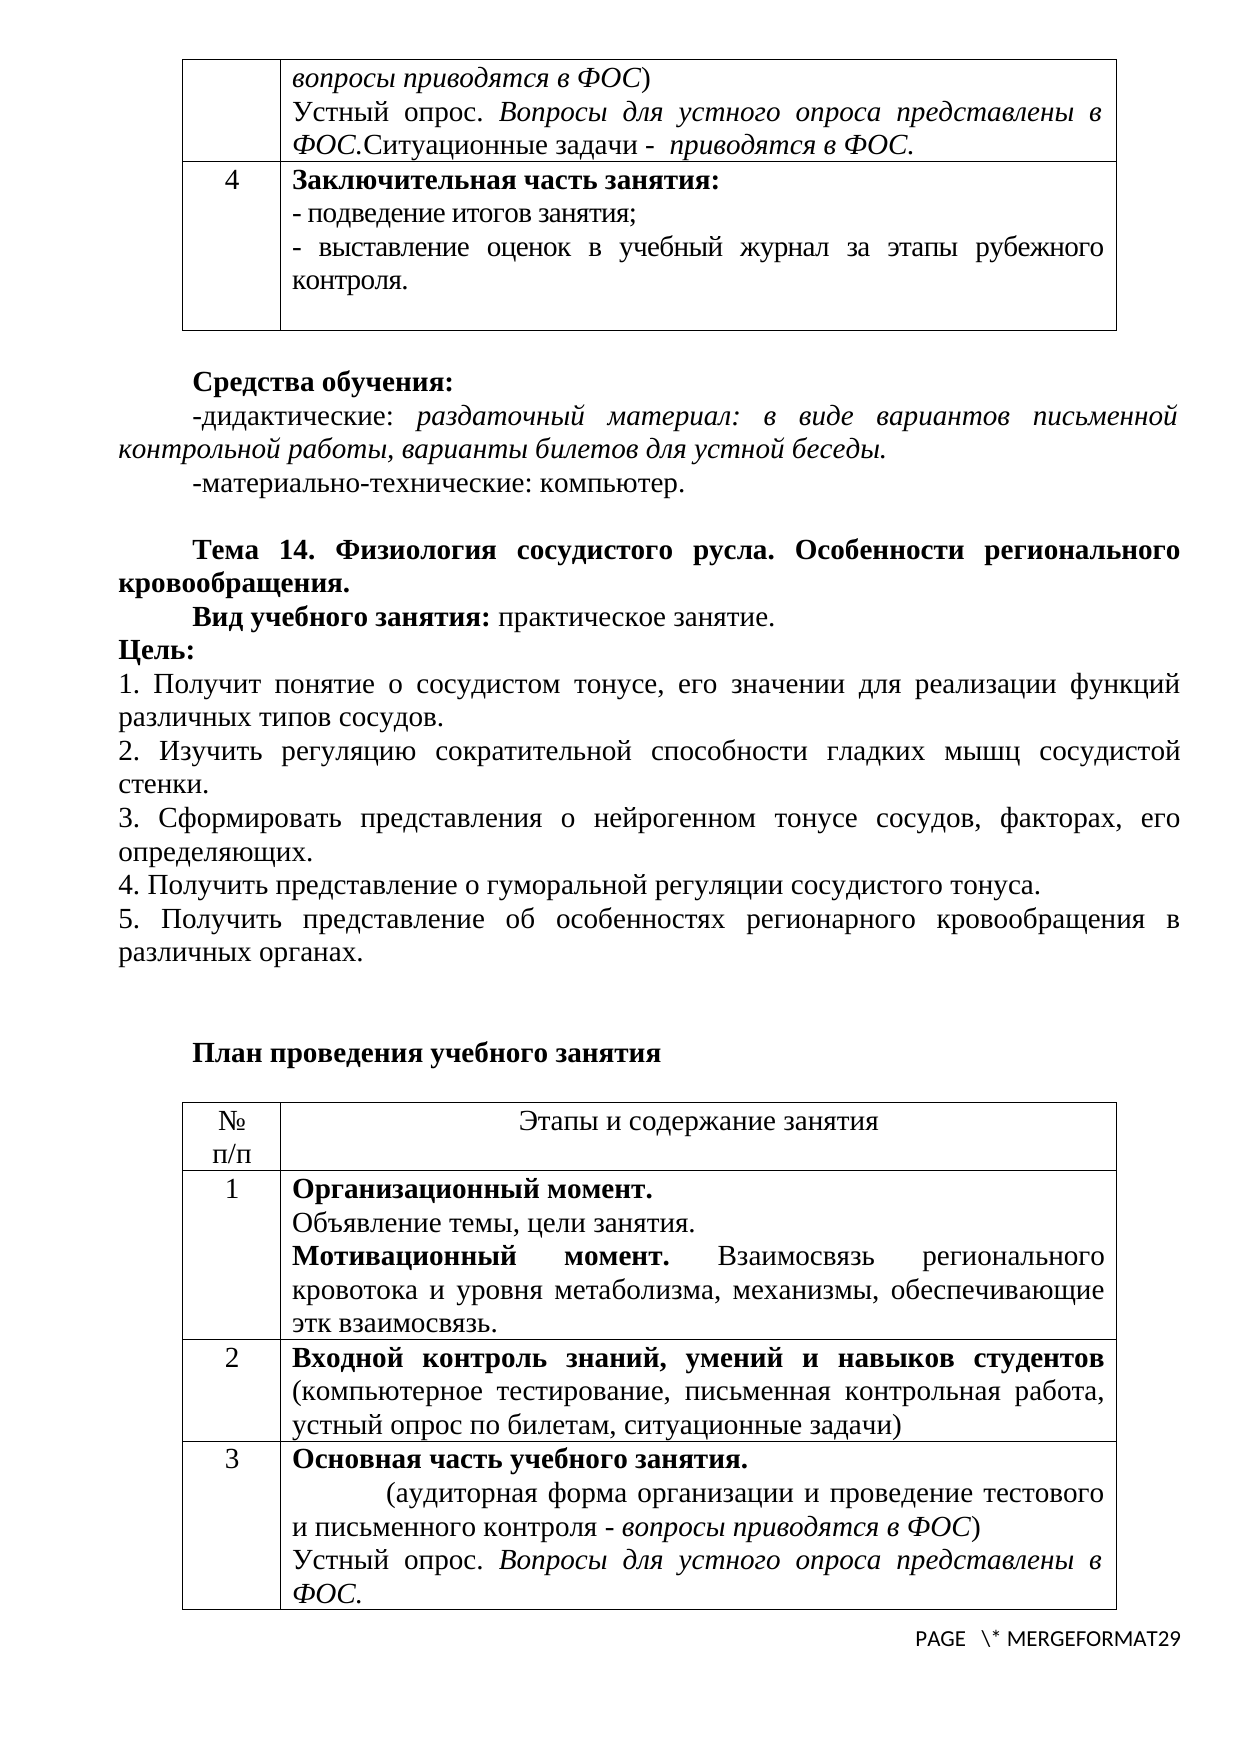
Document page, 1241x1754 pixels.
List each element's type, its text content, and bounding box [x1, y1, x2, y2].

text 4. Получить представление о гуморальной регуляции сосудистого тонуса. [118, 867, 1181, 901]
text Вид учебного занятия: практическое занятие. [118, 599, 1181, 632]
table_cell Организационный момент. Объявление темы, цели занятия. Мотивационный момент. Взаимосвязь регионального кровотока и уровня метаболизма, механизмы, обеспечивающие этк взаимосвязь. [281, 1171, 1116, 1339]
table_cell 1 [183, 1171, 280, 1339]
table_cell 3 [183, 1442, 280, 1609]
text 2. Изучить регуляцию сократительной способности гладких мышц сосудистой стенки. [118, 733, 1181, 800]
text 1. Получит понятие о сосудистом тонусе, его значении для реализации функций различных типов сосудов. [118, 666, 1181, 733]
text -материально-технические: компьютер. [118, 465, 1181, 498]
text 5. Получить представление об особенностях регионарного кровообращения в различных органах. [118, 901, 1181, 968]
table_cell 3 [183, 60, 280, 161]
table_header № п/п [183, 1103, 280, 1170]
table_header Этапы и содержание занятия [281, 1103, 1116, 1170]
text Цель: [118, 632, 1181, 666]
text План проведения учебного занятия [118, 1035, 1181, 1068]
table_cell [281, 60, 1116, 161]
text 3. Сформировать представления о нейрогенном тонусе сосудов, факторах, его определяющих. [118, 800, 1181, 867]
table_cell 2 [183, 1340, 280, 1441]
table_cell Заключительная часть занятия: - подведение итогов занятия; - выставление оценок в учебный журнал за этапы рубежного контроля. [281, 162, 1116, 329]
text Тема 14. Физиология сосудистого русла. Особенности регионального кровообращения. [118, 532, 1181, 599]
text Средства обучения: [118, 364, 1181, 398]
text -дидактические: раздаточный материал: в виде вариантов письменной контрольной работы, варианты билетов для устной беседы. [118, 398, 1181, 465]
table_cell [281, 1442, 1116, 1609]
table_cell 4 [183, 162, 280, 329]
table_cell Входной контроль знаний, умений и навыков студентов (компьютерное тестирование, письменная контрольная работа, устный опрос по билетам, ситуационные задачи) [281, 1340, 1116, 1441]
